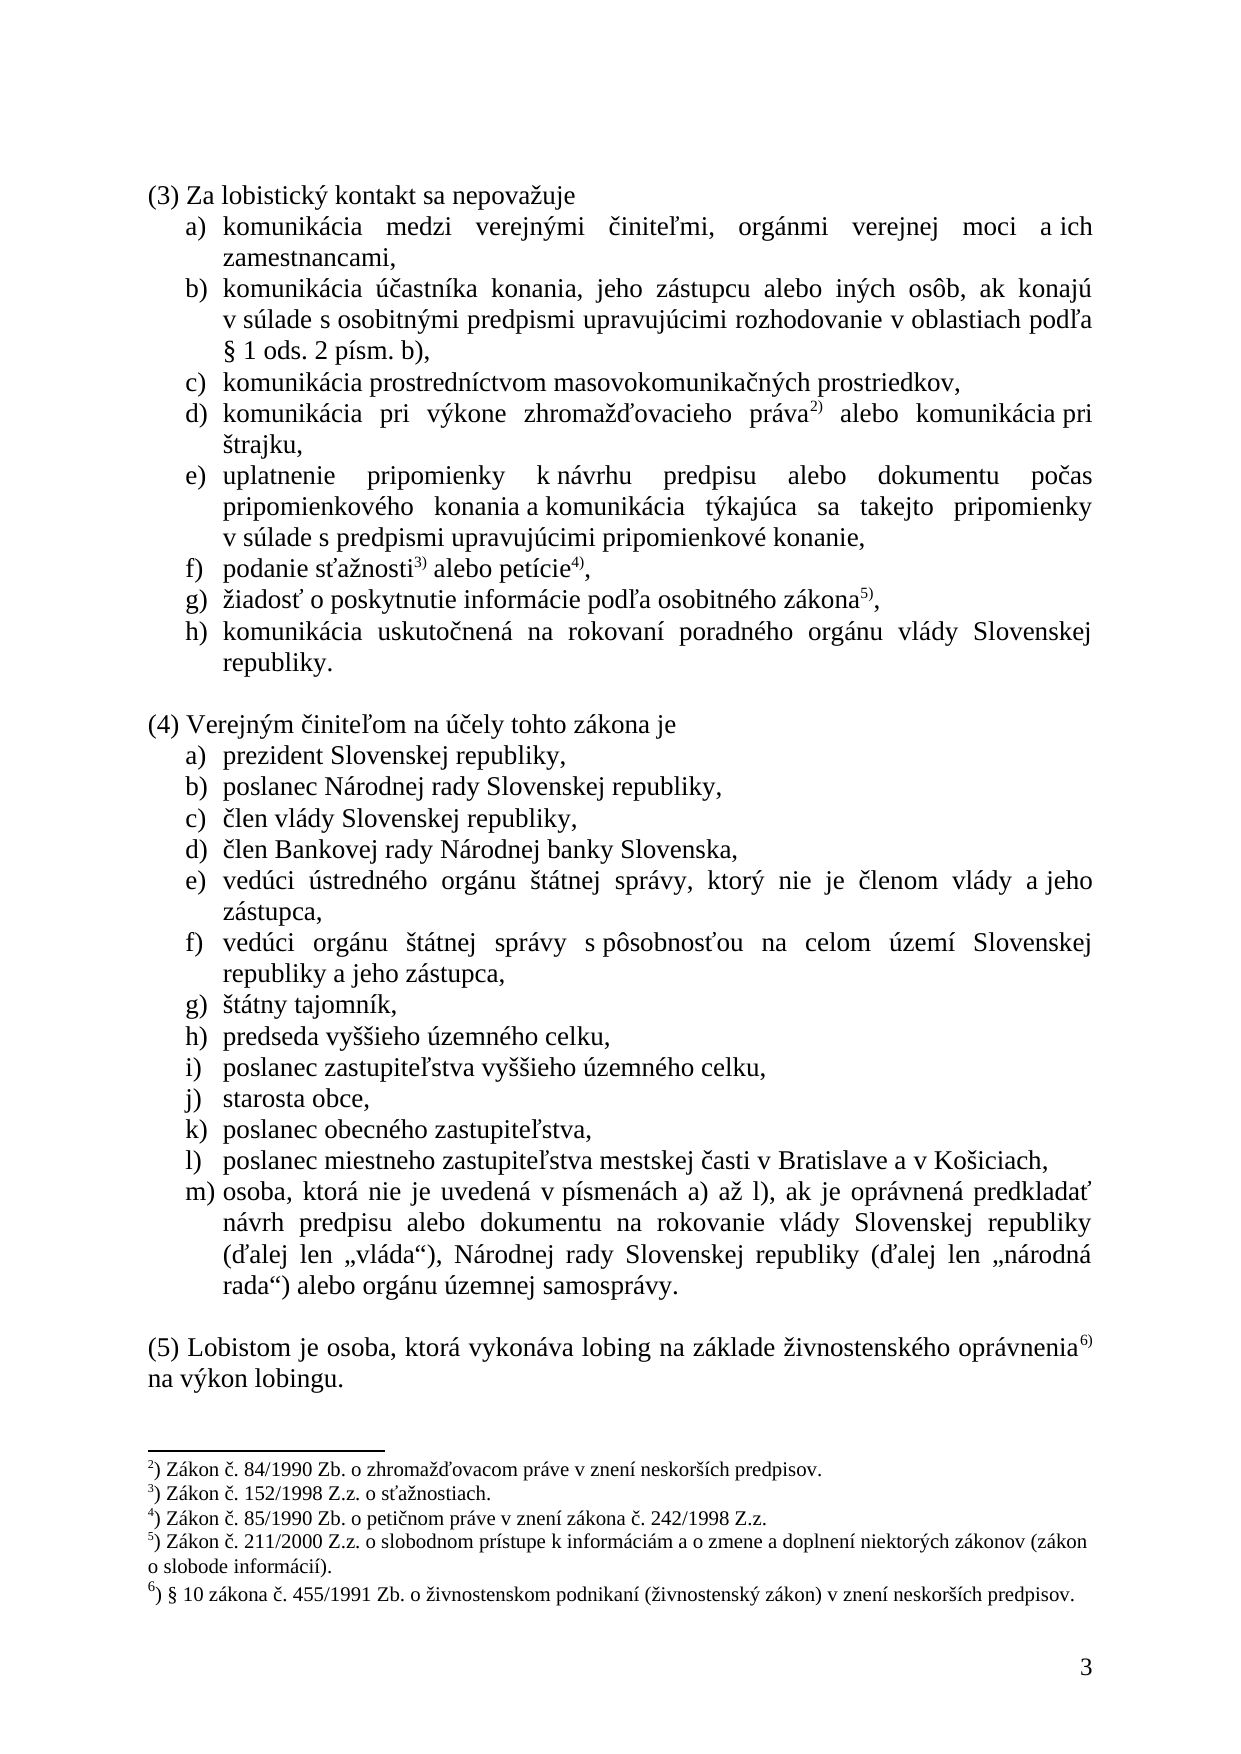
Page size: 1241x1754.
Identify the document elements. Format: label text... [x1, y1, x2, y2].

list poslanec zastupiteľstva vyššieho územného celku, [185, 1051, 1093, 1082]
list predseda vyššieho územného celku, [185, 1020, 1093, 1051]
list štátny tajomník, [185, 988, 1093, 1020]
list komunikácia uskutočnená na rokovaní poradného orgánu vlády Slovenskej republiky. [185, 615, 1093, 677]
text (3) Za lobistický kontakt sa nepovažuje [148, 179, 1093, 210]
text (5) Lobistom je osoba, ktorá vykonáva lobing na základe živnostenského oprávnenia) na výkon lobingu. [148, 1331, 1093, 1393]
list poslanec Národnej rady Slovenskej republiky, [185, 771, 1093, 802]
list vedúci orgánu štátnej správy s pôsobnosťou na celom území Slovenskej republiky a jeho zástupca, [185, 926, 1093, 988]
list podanie sťažnosti) alebo petície), [185, 552, 1093, 584]
list starosta obce, [185, 1082, 1093, 1113]
list vedúci ústredného orgánu štátnej správy, ktorý nie je členom vlády a jeho zástupca, [185, 864, 1093, 926]
list komunikácia účastníka konania, jeho zástupcu alebo iných osôb, ak konajú v súlade s osobitnými predpismi upravujúcimi rozhodovanie v oblastiach podľa § 1 ods. 2 písm. b), [185, 272, 1093, 366]
list poslanec miestneho zastupiteľstva mestskej časti v Bratislave a v Košiciach, [185, 1144, 1093, 1175]
list uplatnenie pripomienky k návrhu predpisu alebo dokumentu počas pripomienkového konania a komunikácia týkajúca sa takejto pripomienky v súlade s predpismi upravujúcimi pripomienkové konanie, [185, 459, 1093, 552]
list prezident Slovenskej republiky, [185, 739, 1093, 771]
list žiadosť o poskytnutie informácie podľa osobitného zákona), [185, 584, 1093, 615]
list komunikácia pri výkone zhromažďovacieho práva) alebo komunikácia pri štrajku, [185, 397, 1093, 459]
text (4) Verejným činiteľom na účely tohto zákona je [148, 708, 1093, 739]
list komunikácia medzi verejnými činiteľmi, orgánmi verejnej moci a ich zamestnancami, [185, 210, 1093, 272]
list člen vlády Slovenskej republiky, [185, 802, 1093, 833]
list člen Bankovej rady Národnej banky Slovenska, [185, 833, 1093, 864]
list poslanec obecného zastupiteľstva, [185, 1113, 1093, 1144]
list komunikácia prostredníctvom masovokomunikačných prostriedkov, [185, 366, 1093, 397]
list osoba, ktorá nie je uvedená v písmenách a) až l), ak je oprávnená predkladať návrh predpisu alebo dokumentu na rokovanie vlády Slovenskej republiky (ďalej len „vláda“), Národnej rady Slovenskej republiky (ďalej len „národná rada“) alebo orgánu územnej samosprávy. [185, 1175, 1093, 1300]
